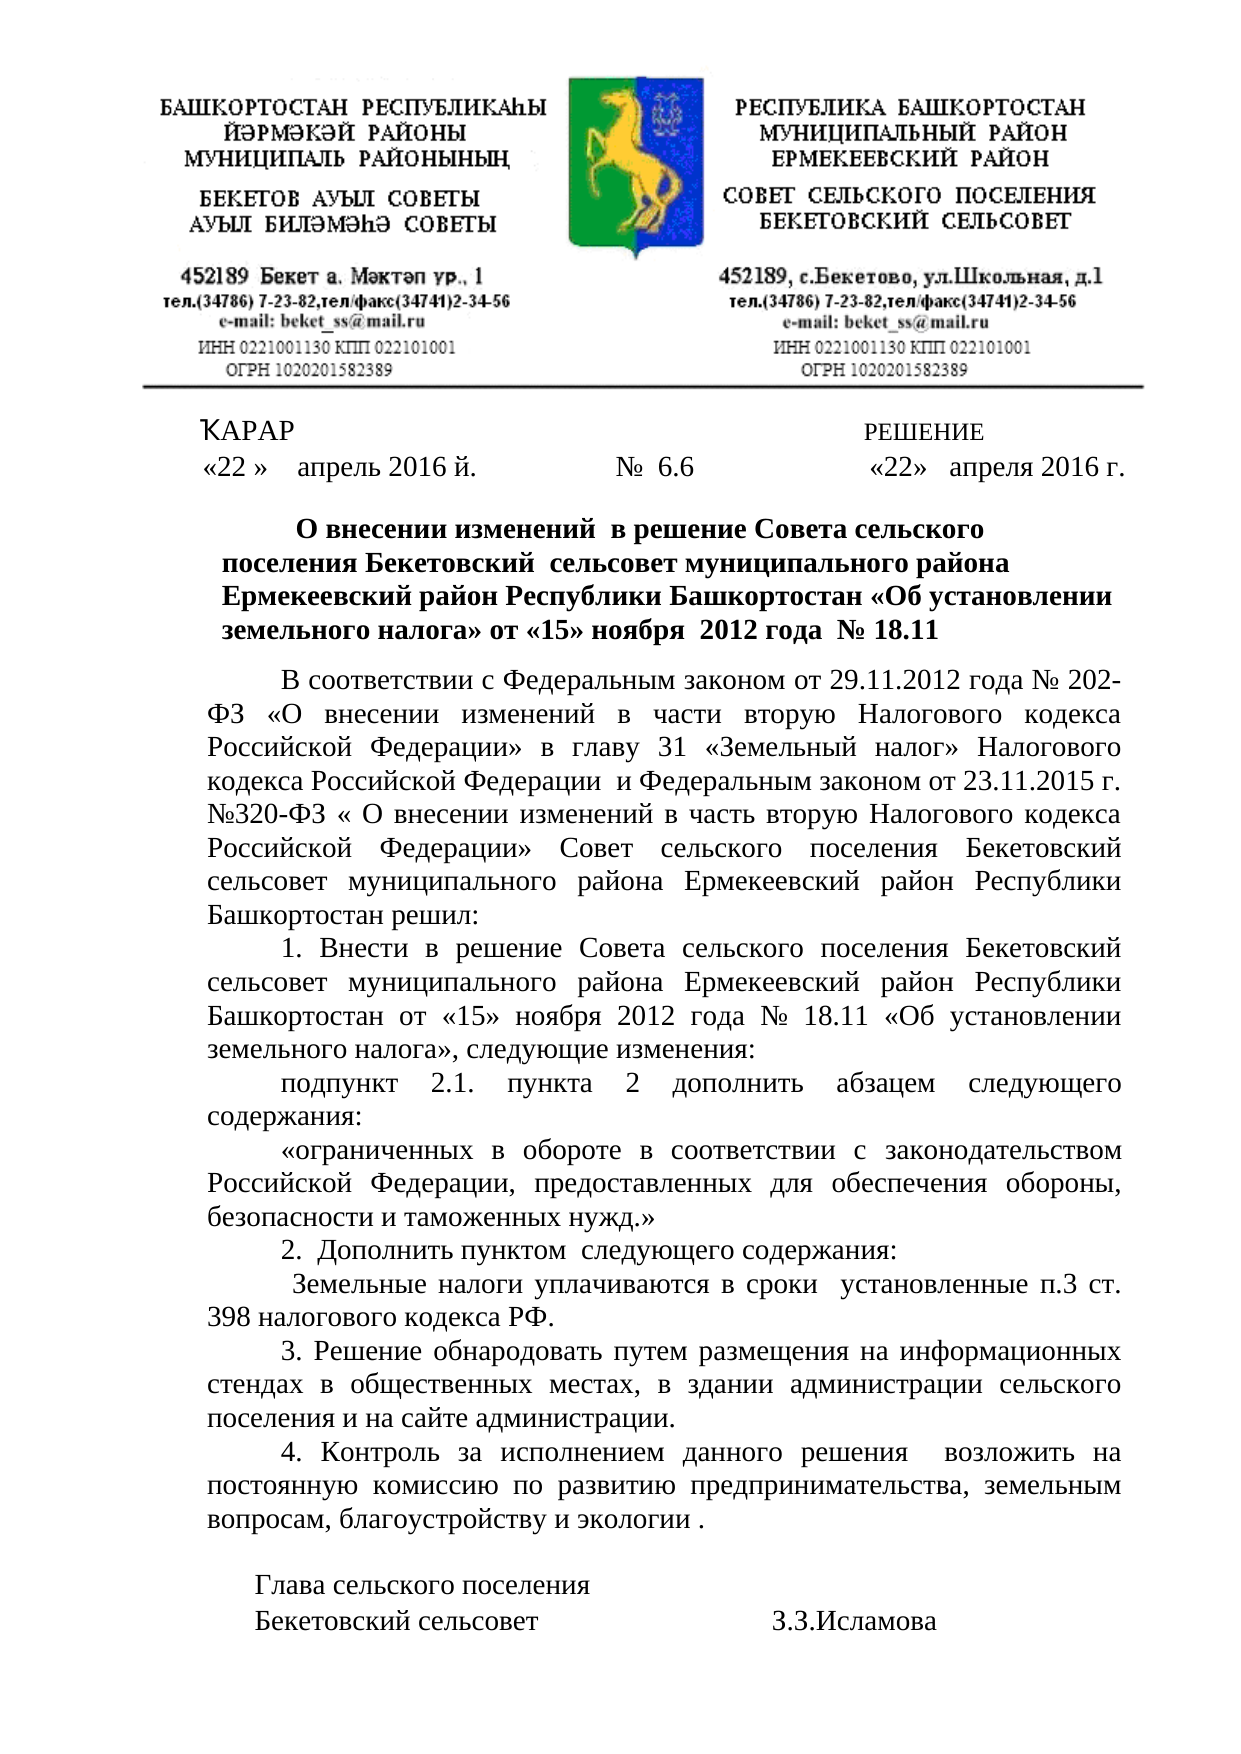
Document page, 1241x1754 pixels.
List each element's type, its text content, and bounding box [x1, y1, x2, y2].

title 3. Решение обнародовать путем размещения на информационных стендах в общественных местах, в здании администрации сельского поселения и на сайте администрации. [207, 1333, 1122, 1434]
picture [132, 29, 1152, 410]
text ҠАРАР РЕШЕНИЕ [177, 410, 1152, 449]
text «22 » апрель 2016 й. № 6.6 «22» апреля 2016 г. [88, 449, 1152, 482]
title О внесении изменений в решение Совета сельского поселения Бекетовский сельсовет муниципального района Ермекеевский район Республики Башкортостан «Об установлении земельного налога» от «15» ноября 2012 года № 18.11 [222, 511, 1122, 645]
text Глава сельского поселения [177, 1567, 1152, 1601]
text подпункт 2.1. пункта 2 дополнить абзацем следующего содержания: [207, 1065, 1122, 1132]
text 2. Дополнить пунктом следующего содержания: [207, 1232, 1122, 1266]
title 4. Контроль за исполнением данного решения возложить на постоянную комиссию по развитию предпринимательства, земельным вопросам, благоустройству и экологии . [207, 1434, 1122, 1534]
text Бекетовский сельсовет З.З.Исламова [177, 1603, 1152, 1636]
text 1. Внести в решение Совета сельского поселения Бекетовский сельсовет муниципального района Ермекеевский район Республики Башкортостан от «15» ноября 2012 года № 18.11 «Об установлении земельного налога», следующие изменения: [207, 931, 1122, 1065]
text Земельные налоги уплачиваются в сроки установленные п.3 ст. 398 налогового кодекса РФ. [207, 1266, 1122, 1333]
text В соответствии с Федеральным законом от 29.11.2012 года № 202-ФЗ «О внесении изменений в части вторую Налогового кодекса Российской Федерации» в главу 31 «Земельный налог» Налогового кодекса Российской Федерации и Федеральным законом от 23.11.2015 г. №320-ФЗ « О внесении изменений в часть вторую Налогового кодекса Российской Федерации» Совет сельского поселения Бекетовский сельсовет муниципального района Ермекеевский район Республики Башкортостан решил: [207, 662, 1122, 931]
text «ограниченных в обороте в соответствии с законодательством Российской Федерации, предоставленных для обеспечения обороны, безопасности и таможенных нужд.» [207, 1132, 1122, 1232]
